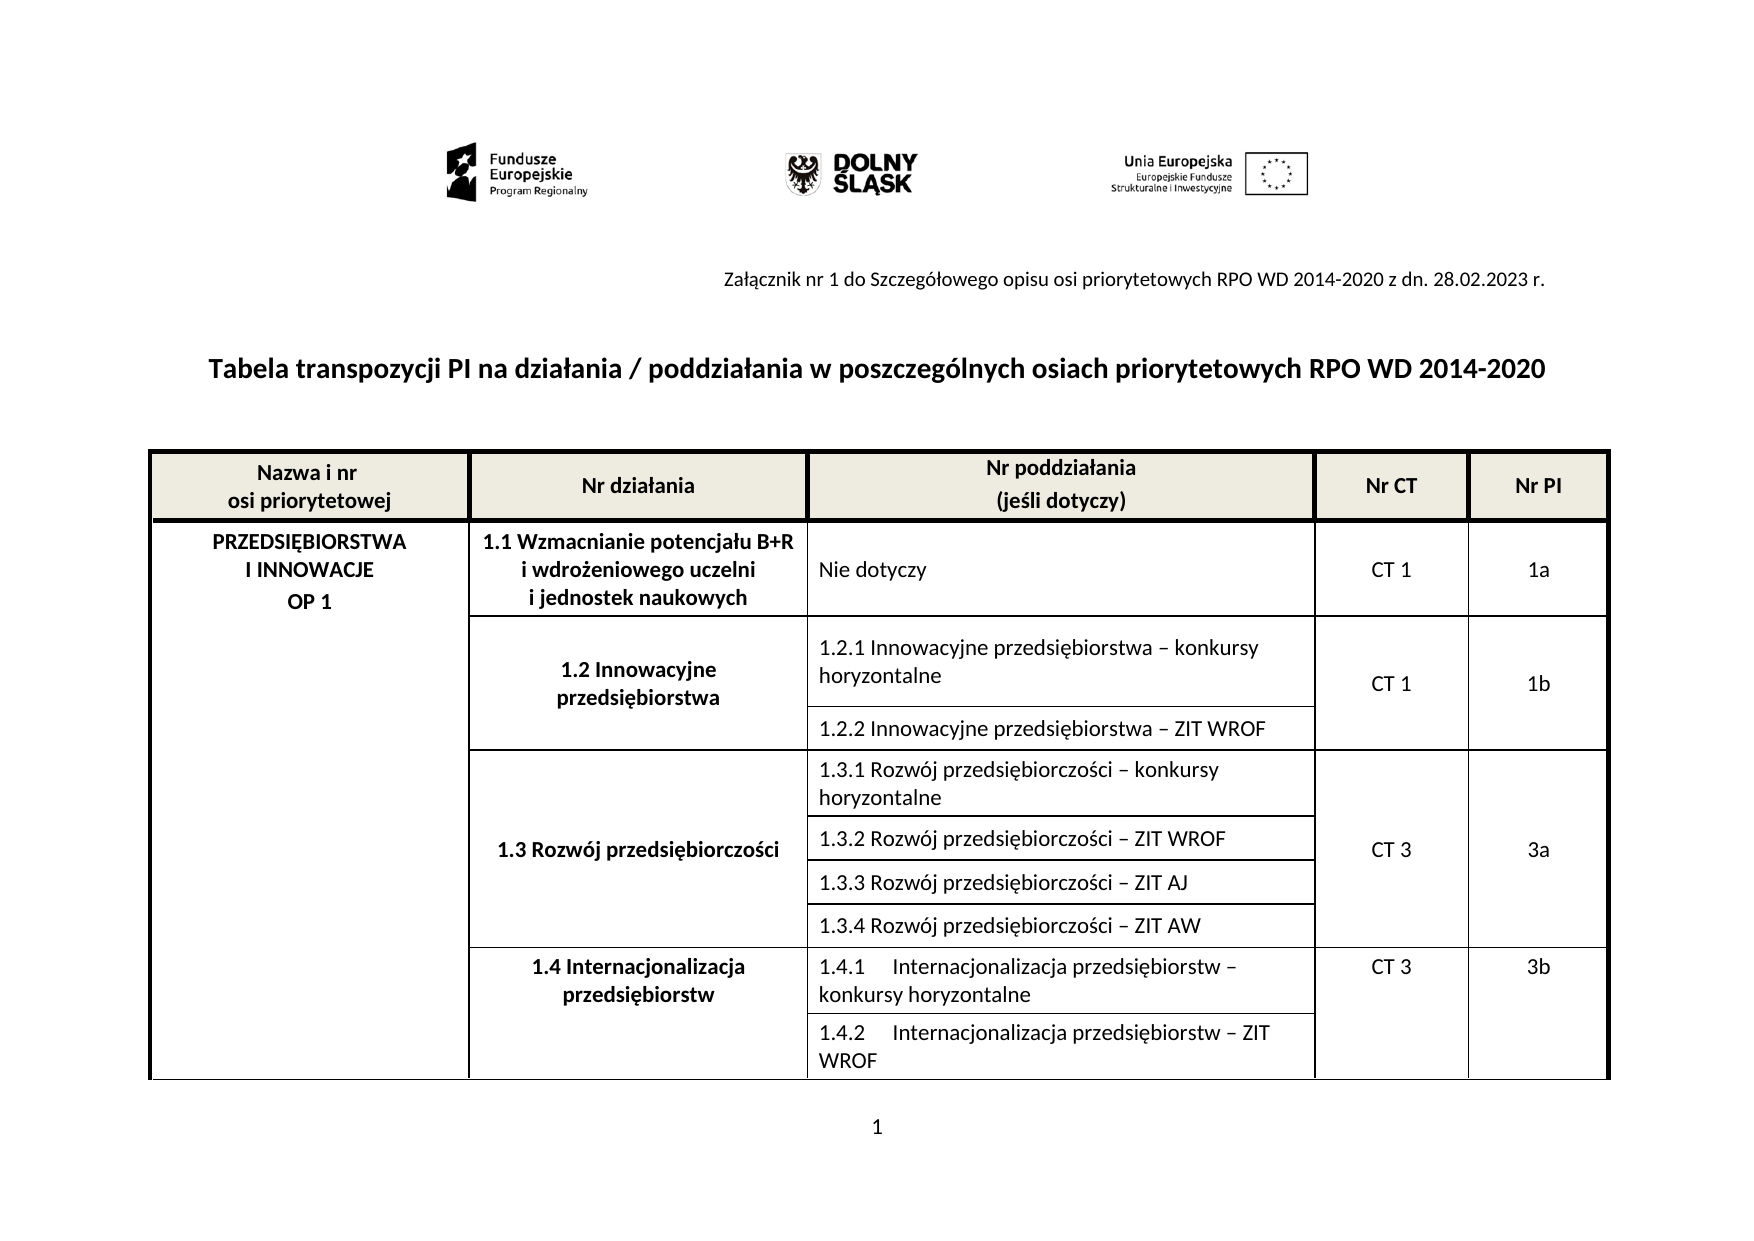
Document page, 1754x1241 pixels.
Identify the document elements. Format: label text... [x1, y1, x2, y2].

table_cell CT 1 [1316, 523, 1468, 615]
table_header Nr działania [472, 454, 805, 518]
table_cell Nie dotyczy [808, 523, 1314, 615]
table_header Nr CT [1317, 454, 1466, 518]
table_cell 1.2.1 Innowacyjne przedsiębiorstwa – konkursy horyzontalne [808, 617, 1314, 706]
table_header Nr PI [1471, 454, 1606, 518]
table_cell 1.3.4 Rozwój przedsiębiorczości – ZIT AW [808, 905, 1314, 947]
table_cell 1.4.1 Internacjonalizacja przedsiębiorstw – konkursy horyzontalne [808, 948, 1314, 1012]
text Załącznik nr 1 do Szczegółowego opisu osi priorytetowych RPO WD 2014-2020 z dn. 28.02.2023 r. [590, 266, 1606, 291]
text Tabela transpozycji PI na działania / poddziałania w poszczególnych osiach priorytetowych RPO WD 2014-2020 [148, 350, 1606, 385]
table_cell 1.2 Innowacyjne przedsiębiorstwa [470, 617, 807, 749]
table_cell 1.3.2 Rozwój przedsiębiorczości – ZIT WROF [808, 817, 1314, 859]
table_cell 1.2.2 Innowacyjne przedsiębiorstwa – ZIT WROF [808, 707, 1314, 749]
table_cell 1.3.1 Rozwój przedsiębiorczości – konkursy horyzontalne [808, 751, 1314, 815]
table_header Nazwa i nr osi priorytetowej [152, 454, 467, 518]
table_cell 1.3 Rozwój przedsiębiorczości [470, 751, 807, 947]
table_cell 3b [1469, 948, 1606, 1078]
table_cell 1a [1469, 523, 1606, 615]
table_header Nr poddziałania (jeśli dotyczy) [810, 454, 1312, 518]
table_cell 3a [1469, 751, 1606, 947]
table_cell 1b [1469, 617, 1606, 749]
table_cell CT 1 [1316, 617, 1468, 749]
table_cell PRZEDSIĘBIORSTWA I INNOWACJE OP 1 [152, 519, 468, 1078]
table_cell 1.3.3 Rozwój przedsiębiorczości – ZIT AJ [808, 861, 1314, 903]
table_cell CT 3 [1316, 751, 1468, 947]
table_cell 1.1 Wzmacnianie potencjału B+R i wdrożeniowego uczelni i jednostek naukowych [470, 523, 807, 615]
picture [387, 88, 1367, 252]
table_cell CT 3 [1316, 948, 1468, 1078]
table_cell 1.4.2 Internacjonalizacja przedsiębiorstw – ZIT WROF [808, 1014, 1314, 1078]
table_cell 1.4 Internacjonalizacja przedsiębiorstw [470, 948, 807, 1078]
